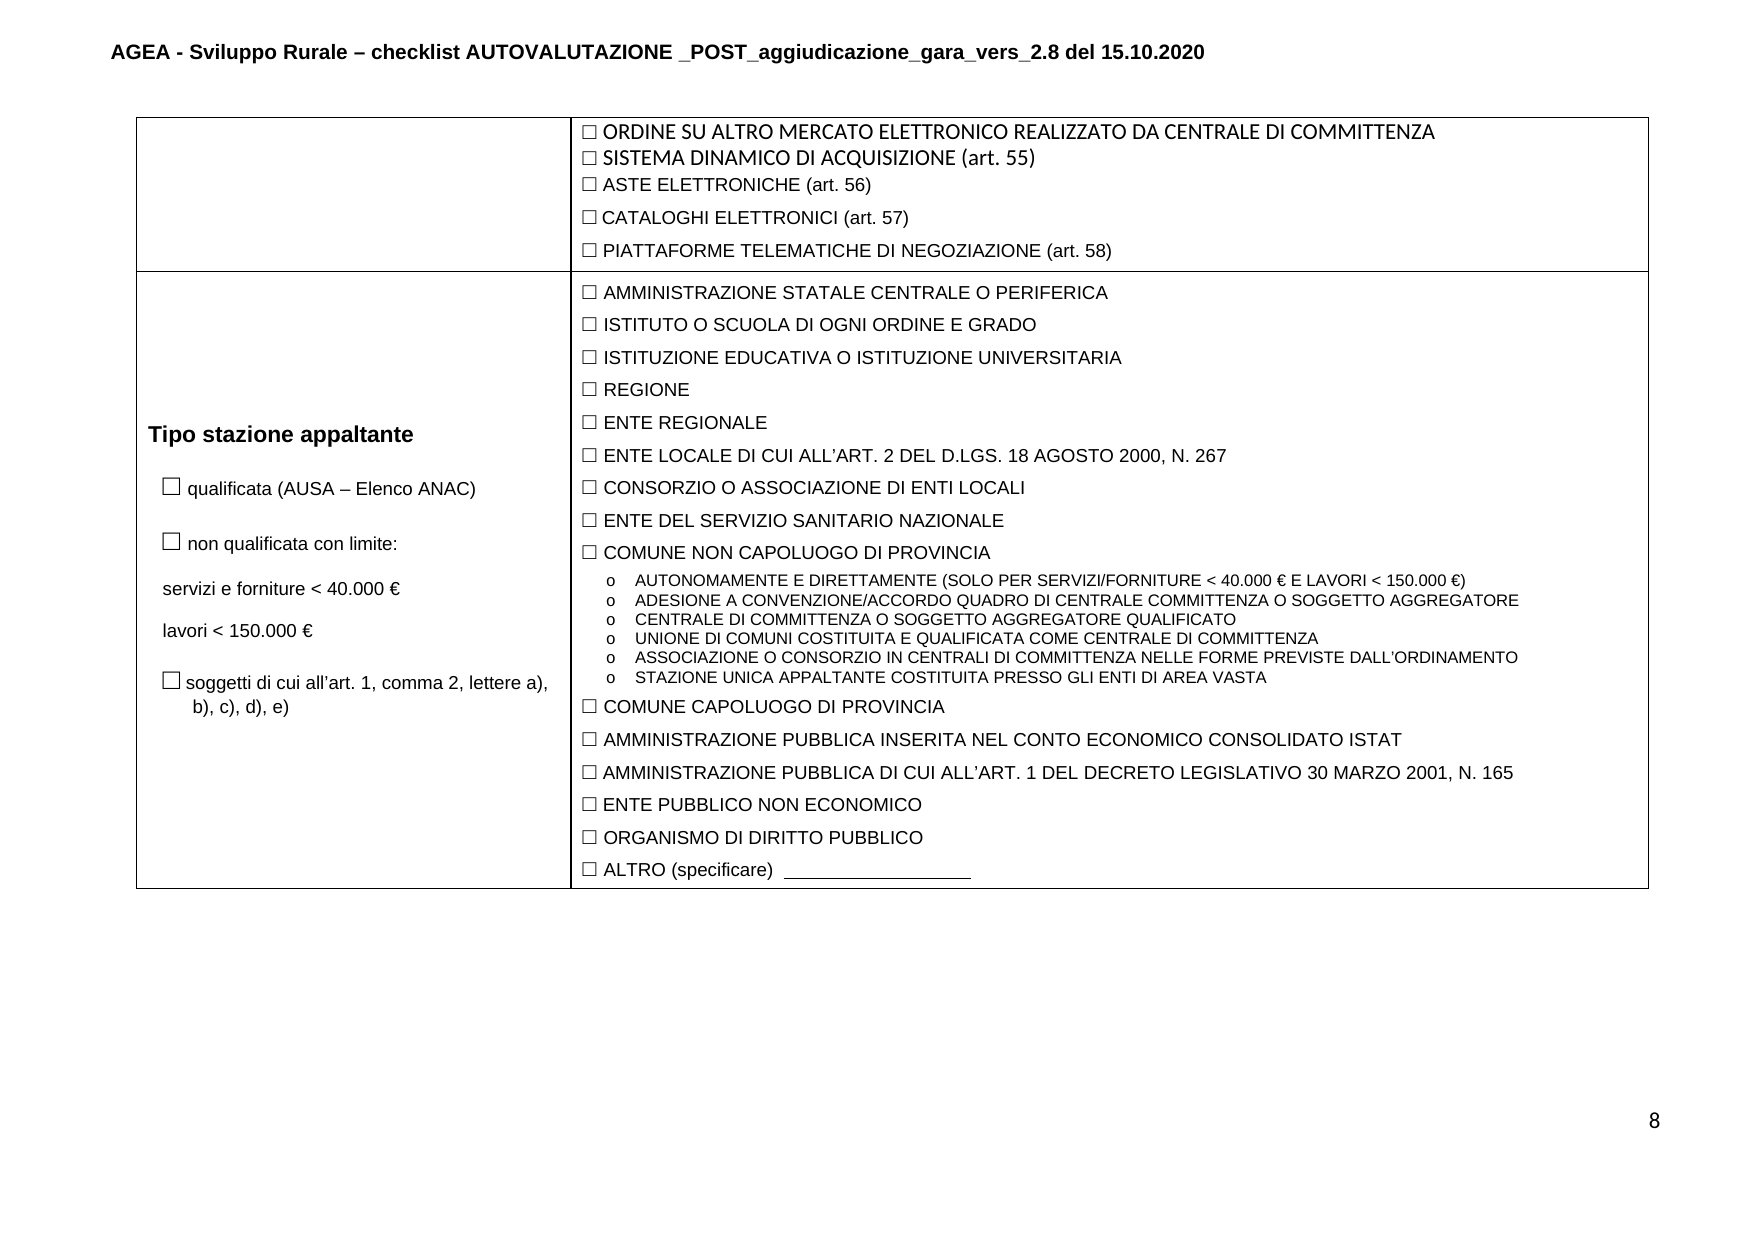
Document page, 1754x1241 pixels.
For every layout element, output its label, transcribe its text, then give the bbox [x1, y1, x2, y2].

table_header [137, 118, 570, 271]
table_cell AMMINISTRAZIONE STATALE CENTRALE O PERIFERICA ISTITUTO O SCUOLA DI OGNI ORDINE E GRADO ISTITUZIONE EDUCATIVA O ISTITUZIONE UNIVERSITARIA REGIONE ENTE REGIONALE ENTE LOCALE DI CUI ALL’ART. 2 DEL D.LGS. 18 AGOSTO 2000, N. 267 CONSORZIO O ASSOCIAZIONE DI ENTI LOCALI ENTE DEL SERVIZIO SANITARIO NAZIONALE COMUNE NON CAPOLUOGO DI PROVINCIA AUTONOMAMENTE E DIRETTAMENTE (SOLO PER SERVIZI/FORNITURE < 40.000 € E LAVORI < 150.000 €) ADESIONE A CONVENZIONE/ACCORDO QUADRO DI CENTRALE COMMITTENZA O SOGGETTO AGGREGATORE CENTRALE DI COMMITTENZA O SOGGETTO AGGREGATORE QUALIFICATO UNIONE DI COMUNI COSTITUITA E QUALIFICATA COME CENTRALE DI COMMITTENZA ASSOCIAZIONE O CONSORZIO IN CENTRALI DI COMMITTENZA NELLE FORME PREVISTE DALL’ORDINAMENTO STAZIONE UNICA APPALTANTE COSTITUITA PRESSO GLI ENTI DI AREA VASTA COMUNE CAPOLUOGO DI PROVINCIA AMMINISTRAZIONE PUBBLICA INSERITA NEL CONTO ECONOMICO CONSOLIDATO ISTAT AMMINISTRAZIONE PUBBLICA DI CUI ALL’ART. 1 DEL DECRETO LEGISLATIVO 30 MARZO 2001, N. 165 ENTE PUBBLICO NON ECONOMICO ORGANISMO DI DIRITTO PUBBLICO ALTRO (specificare) [572, 272, 1648, 888]
table_header ORDINE SU ALTRO MERCATO ELETTRONICO REALIZZATO DA CENTRALE DI COMMITTENZA SISTEMA DINAMICO DI ACQUISIZIONE (art. 55) ASTE ELETTRONICHE (art. 56) CATALOGHI ELETTRONICI (art. 57) PIATTAFORME TELEMATICHE DI NEGOZIAZIONE (art. 58) [572, 118, 1648, 271]
table_cell Tipo stazione appaltante qualificata (AUSA – Elenco ANAC) non qualificata con limite: servizi e forniture < 40.000 € lavori < 150.000 € soggetti di cui all’art. 1, comma 2, lettere a), b), c), d), e) [137, 272, 570, 888]
